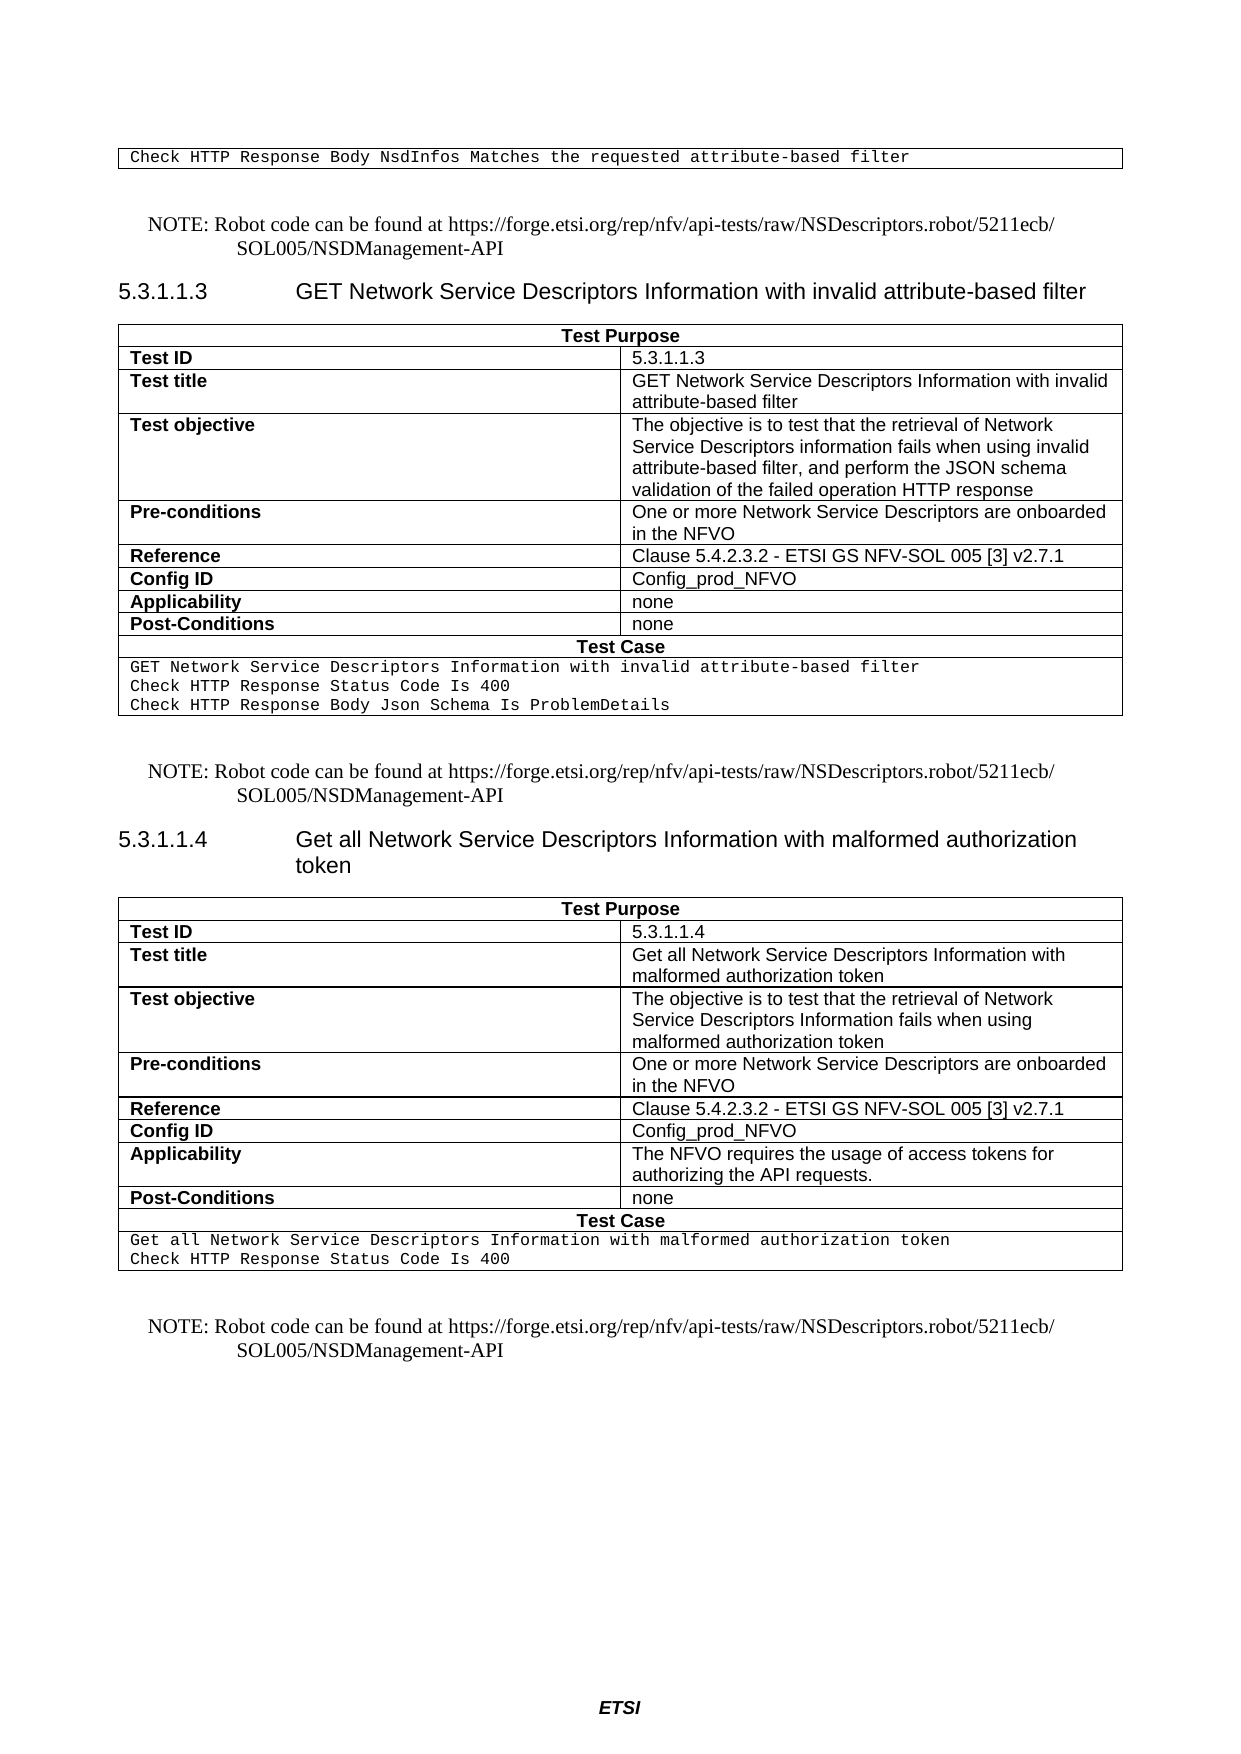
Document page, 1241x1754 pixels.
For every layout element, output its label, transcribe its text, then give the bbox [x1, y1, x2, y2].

table_cell Applicability [119, 591, 620, 612]
table_cell Config ID [119, 1120, 620, 1142]
table_header Test Purpose [119, 898, 1122, 920]
table_cell One or more Network Service Descriptors are onboarded in the NFVO [621, 1053, 1122, 1096]
table_cell The objective is to test that the retrieval of Network Service Descriptors Information fails when using malformed authorization token [621, 988, 1122, 1052]
table_cell Get all Network Service Descriptors Information with malformed authorization token Check HTTP Response Status Code Is 400 [119, 1232, 1122, 1270]
table_cell Get all Network Service Descriptors Information with malformed authorization token [621, 943, 1122, 986]
table_cell Reference [119, 1098, 620, 1119]
table_cell Test ID [119, 921, 620, 942]
table_cell GET Network Service Descriptors Information with invalid attribute-based filter [621, 370, 1122, 413]
table_cell Test Case [119, 636, 1122, 657]
subtitle 5.3.1.1.3 GET Network Service Descriptors Information with invalid attribute-based filter [118, 278, 1122, 305]
table_cell Pre-conditions [119, 1053, 620, 1096]
table_cell 5.3.1.1.4 [621, 921, 1122, 942]
text NOTE: Robot code can be found at https://forge.etsi.org/rep/nfv/api-tests/raw/NSDescriptors.robot/5211ecb/SOL005/NSDManagement-API [148, 759, 1122, 807]
table_cell Post-Conditions [119, 1187, 620, 1208]
table_cell Test title [119, 943, 620, 986]
table_cell Test title [119, 370, 620, 413]
table_cell GET Network Service Descriptors Information with invalid attribute-based filter Check HTTP Response Status Code Is 400 Check HTTP Response Body Json Schema Is ProblemDetails [119, 658, 1122, 715]
table_cell Test objective [119, 988, 620, 1052]
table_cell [119, 149, 1122, 168]
table_cell Clause 5.4.2.3.2 - ETSI GS NFV-SOL 005 [3] v2.7.1 [621, 1098, 1122, 1119]
table_cell Config_prod_NFVO [621, 1120, 1122, 1142]
table_header Test Purpose [119, 325, 1122, 346]
table_cell Post-Conditions [119, 613, 620, 635]
table_cell The NFVO requires the usage of access tokens for authorizing the API requests. [621, 1143, 1122, 1186]
table_cell Config_prod_NFVO [621, 568, 1122, 589]
table_cell Pre-conditions [119, 501, 620, 544]
subtitle 5.3.1.1.4 Get all Network Service Descriptors Information with malformed authorization token [118, 826, 1122, 878]
table_cell Clause 5.4.2.3.2 - ETSI GS NFV-SOL 005 [3] v2.7.1 [621, 545, 1122, 567]
text NOTE: Robot code can be found at https://forge.etsi.org/rep/nfv/api-tests/raw/NSDescriptors.robot/5211ecb/SOL005/NSDManagement-API [148, 1313, 1122, 1362]
table_cell One or more Network Service Descriptors are onboarded in the NFVO [621, 501, 1122, 544]
table_cell Test objective [119, 414, 620, 500]
table_cell 5.3.1.1.3 [621, 347, 1122, 369]
text NOTE: Robot code can be found at https://forge.etsi.org/rep/nfv/api-tests/raw/NSDescriptors.robot/5211ecb/SOL005/NSDManagement-API [148, 211, 1122, 259]
table_cell none [621, 613, 1122, 635]
table_cell Config ID [119, 568, 620, 589]
table_cell Test ID [119, 347, 620, 369]
table_cell The objective is to test that the retrieval of Network Service Descriptors information fails when using invalid attribute-based filter, and perform the JSON schema validation of the failed operation HTTP response [621, 414, 1122, 500]
table_cell Reference [119, 545, 620, 567]
table_cell Applicability [119, 1143, 620, 1186]
table_cell none [621, 591, 1122, 612]
table_cell none [621, 1187, 1122, 1208]
table_cell Test Case [119, 1209, 1122, 1231]
